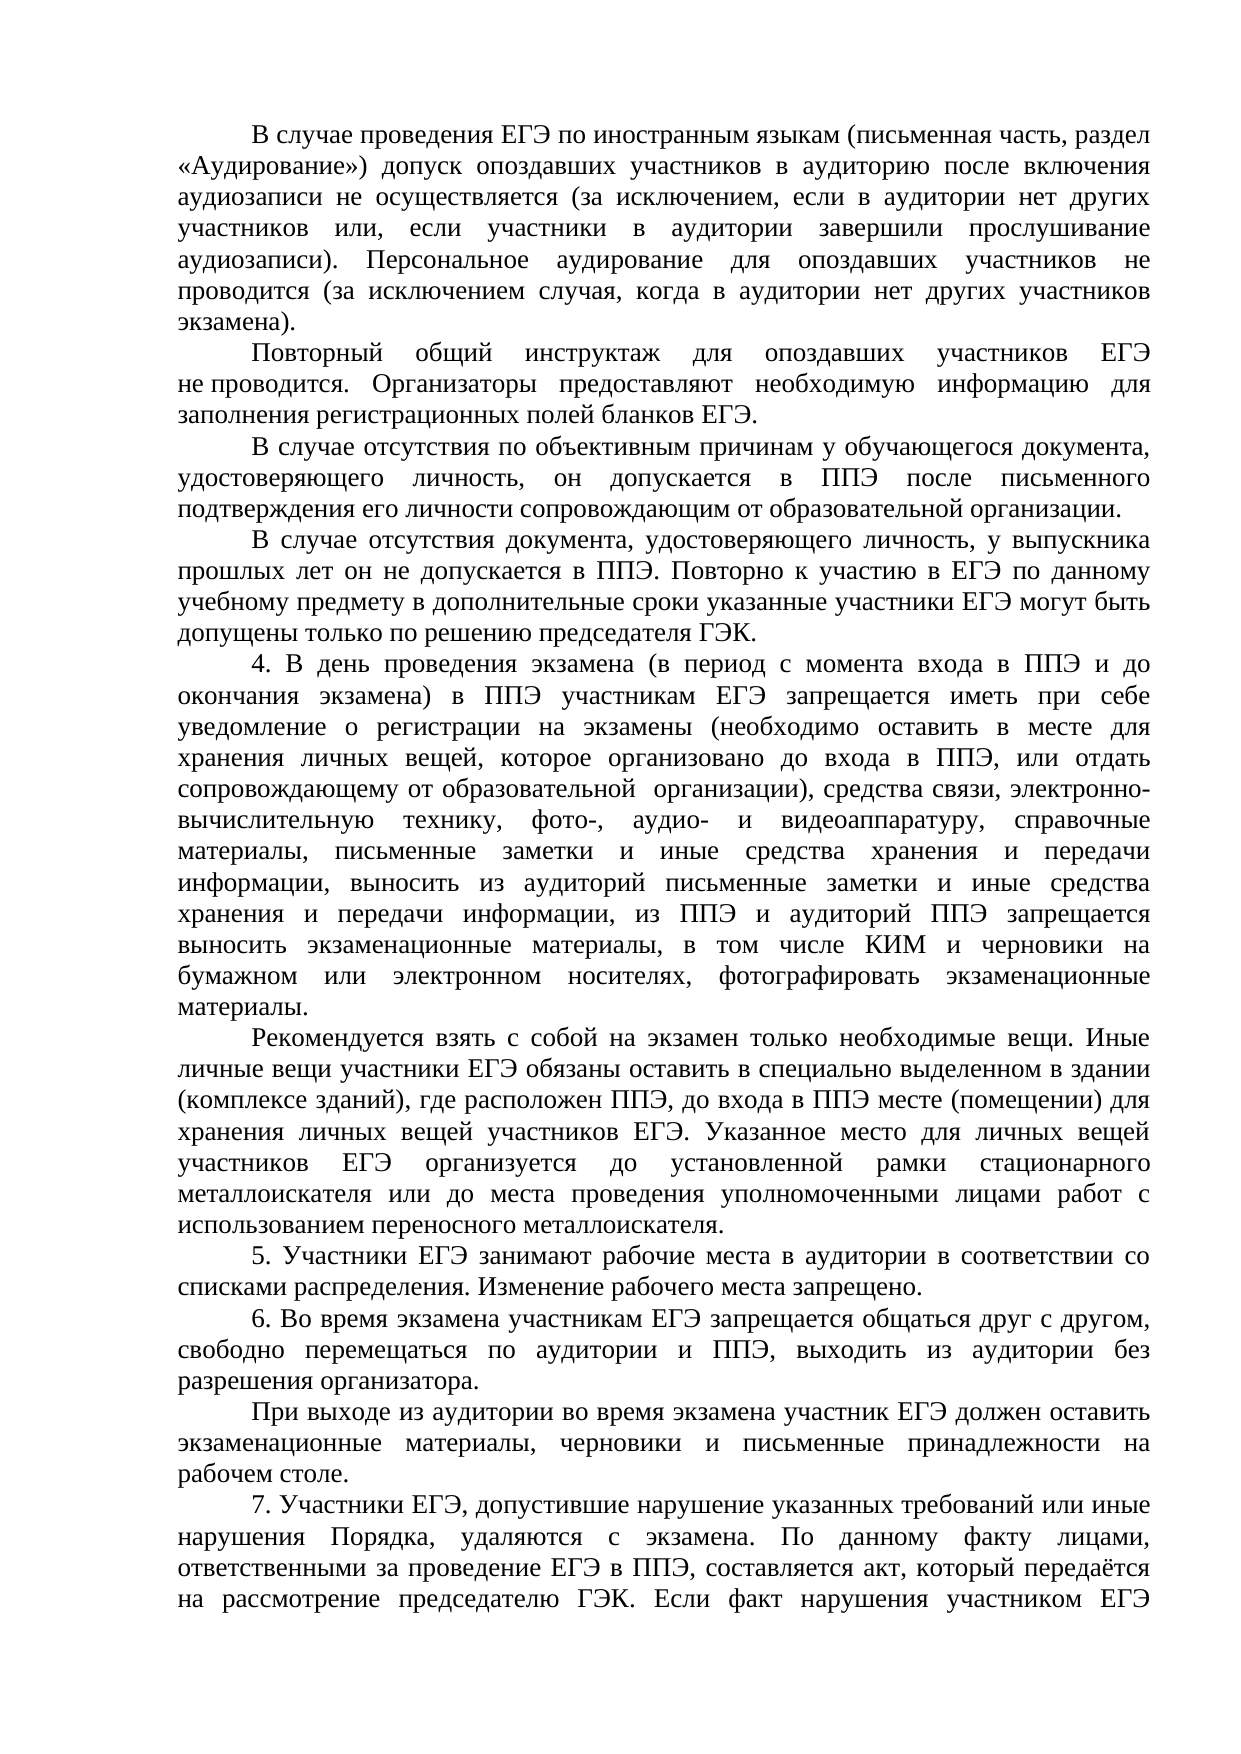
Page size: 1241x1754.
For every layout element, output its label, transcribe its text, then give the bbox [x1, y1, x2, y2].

text Повторный общий инструктаж для опоздавших участников ЕГЭ не проводится. Организаторы предоставляют необходимую информацию для заполнения регистрационных полей бланков ЕГЭ. [177, 336, 1152, 429]
text 6. Во время экзамена участникам ЕГЭ запрещается общаться друг с другом, свободно перемещаться по аудитории и ППЭ, выходить из аудитории без разрешения организатора. [177, 1302, 1152, 1395]
text Рекомендуется взять с собой на экзамен только необходимые вещи. Иные личные вещи участники ЕГЭ обязаны оставить в специально выделенном в здании (комплексе зданий), где расположен ППЭ, до входа в ППЭ месте (помещении) для хранения личных вещей участников ЕГЭ. Указанное место для личных вещей участников ЕГЭ организуется до установленной рамки стационарного металлоискателя или до места проведения уполномоченными лицами работ с использованием переносного металлоискателя. [177, 1021, 1152, 1239]
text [177, 1488, 1152, 1613]
text 4. В день проведения экзамена (в период с момента входа в ППЭ и до окончания экзамена) в ППЭ участникам ЕГЭ запрещается иметь при себе уведомление о регистрации на экзамены (необходимо оставить в месте для хранения личных вещей, которое организовано до входа в ППЭ, или отдать сопровождающему от образовательной организации), средства связи, электронно-вычислительную технику, фото-, аудио- и видеоаппаратуру, справочные материалы, письменные заметки и иные средства хранения и передачи информации, выносить из аудиторий письменные заметки и иные средства хранения и передачи информации, из ППЭ и аудиторий ППЭ запрещается выносить экзаменационные материалы, в том числе КИМ и черновики на бумажном или электронном носителях, фотографировать экзаменационные материалы. [177, 648, 1152, 1021]
text При выходе из аудитории во время экзамена участник ЕГЭ должен оставить экзаменационные материалы, черновики и письменные принадлежности на рабочем столе. [177, 1395, 1152, 1488]
text В случае отсутствия по объективным причинам у обучающегося документа, удостоверяющего личность, он допускается в ППЭ после письменного подтверждения его личности сопровождающим от образовательной организации. [177, 429, 1152, 523]
text 5. Участники ЕГЭ занимают рабочие места в аудитории в соответствии со списками распределения. Изменение рабочего места запрещено. [177, 1239, 1152, 1302]
text В случае проведения ЕГЭ по иностранным языкам (письменная часть, раздел «Аудирование») допуск опоздавших участников в аудиторию после включения аудиозаписи не осуществляется (за исключением, если в аудитории нет других участников или, если участники в аудитории завершили прослушивание аудиозаписи). Персональное аудирование для опоздавших участников не проводится (за исключением случая, когда в аудитории нет других участников экзамена). [177, 118, 1152, 336]
text В случае отсутствия документа, удостоверяющего личность, у выпускника прошлых лет он не допускается в ППЭ. Повторно к участию в ЕГЭ по данному учебному предмету в дополнительные сроки указанные участники ЕГЭ могут быть допущены только по решению председателя ГЭК. [177, 523, 1152, 648]
